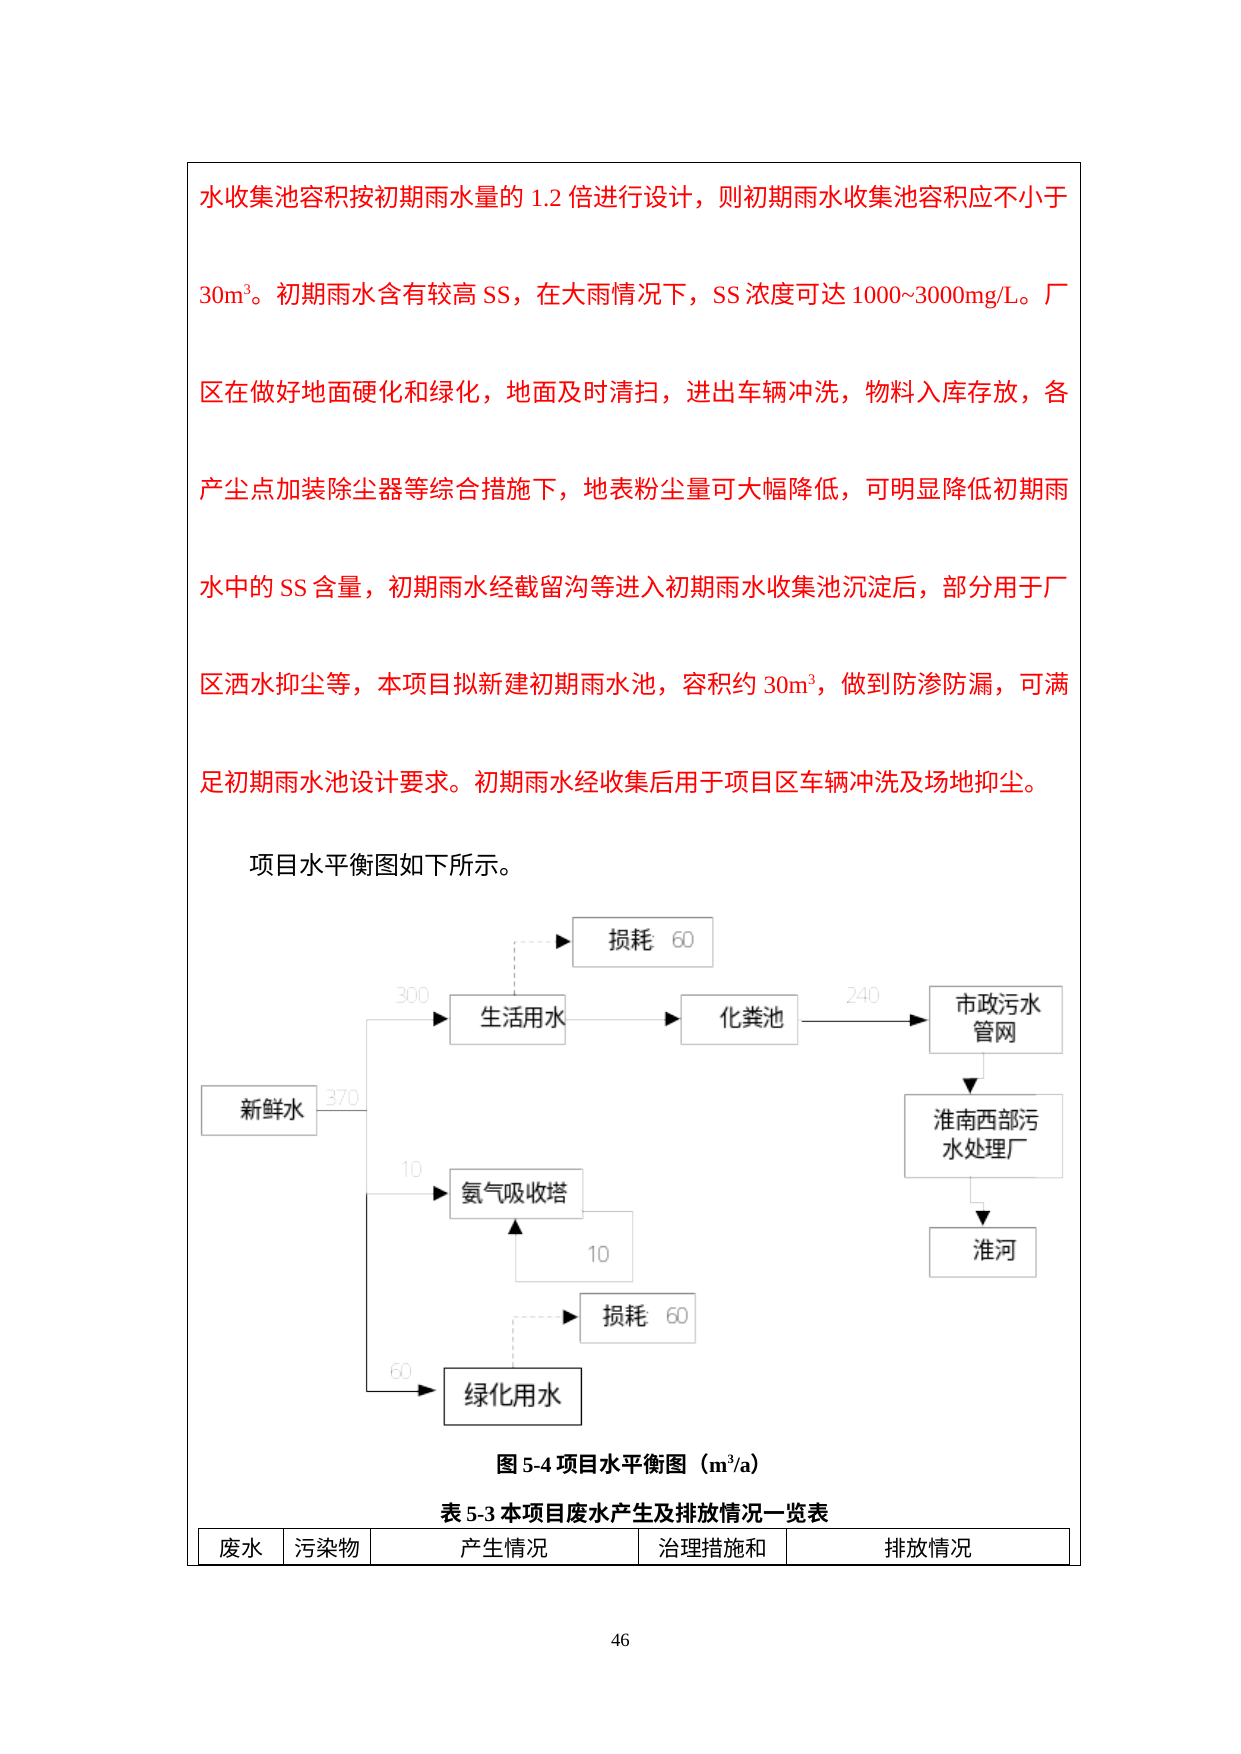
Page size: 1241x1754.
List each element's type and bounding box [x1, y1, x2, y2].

table_header [188, 163, 1080, 1565]
